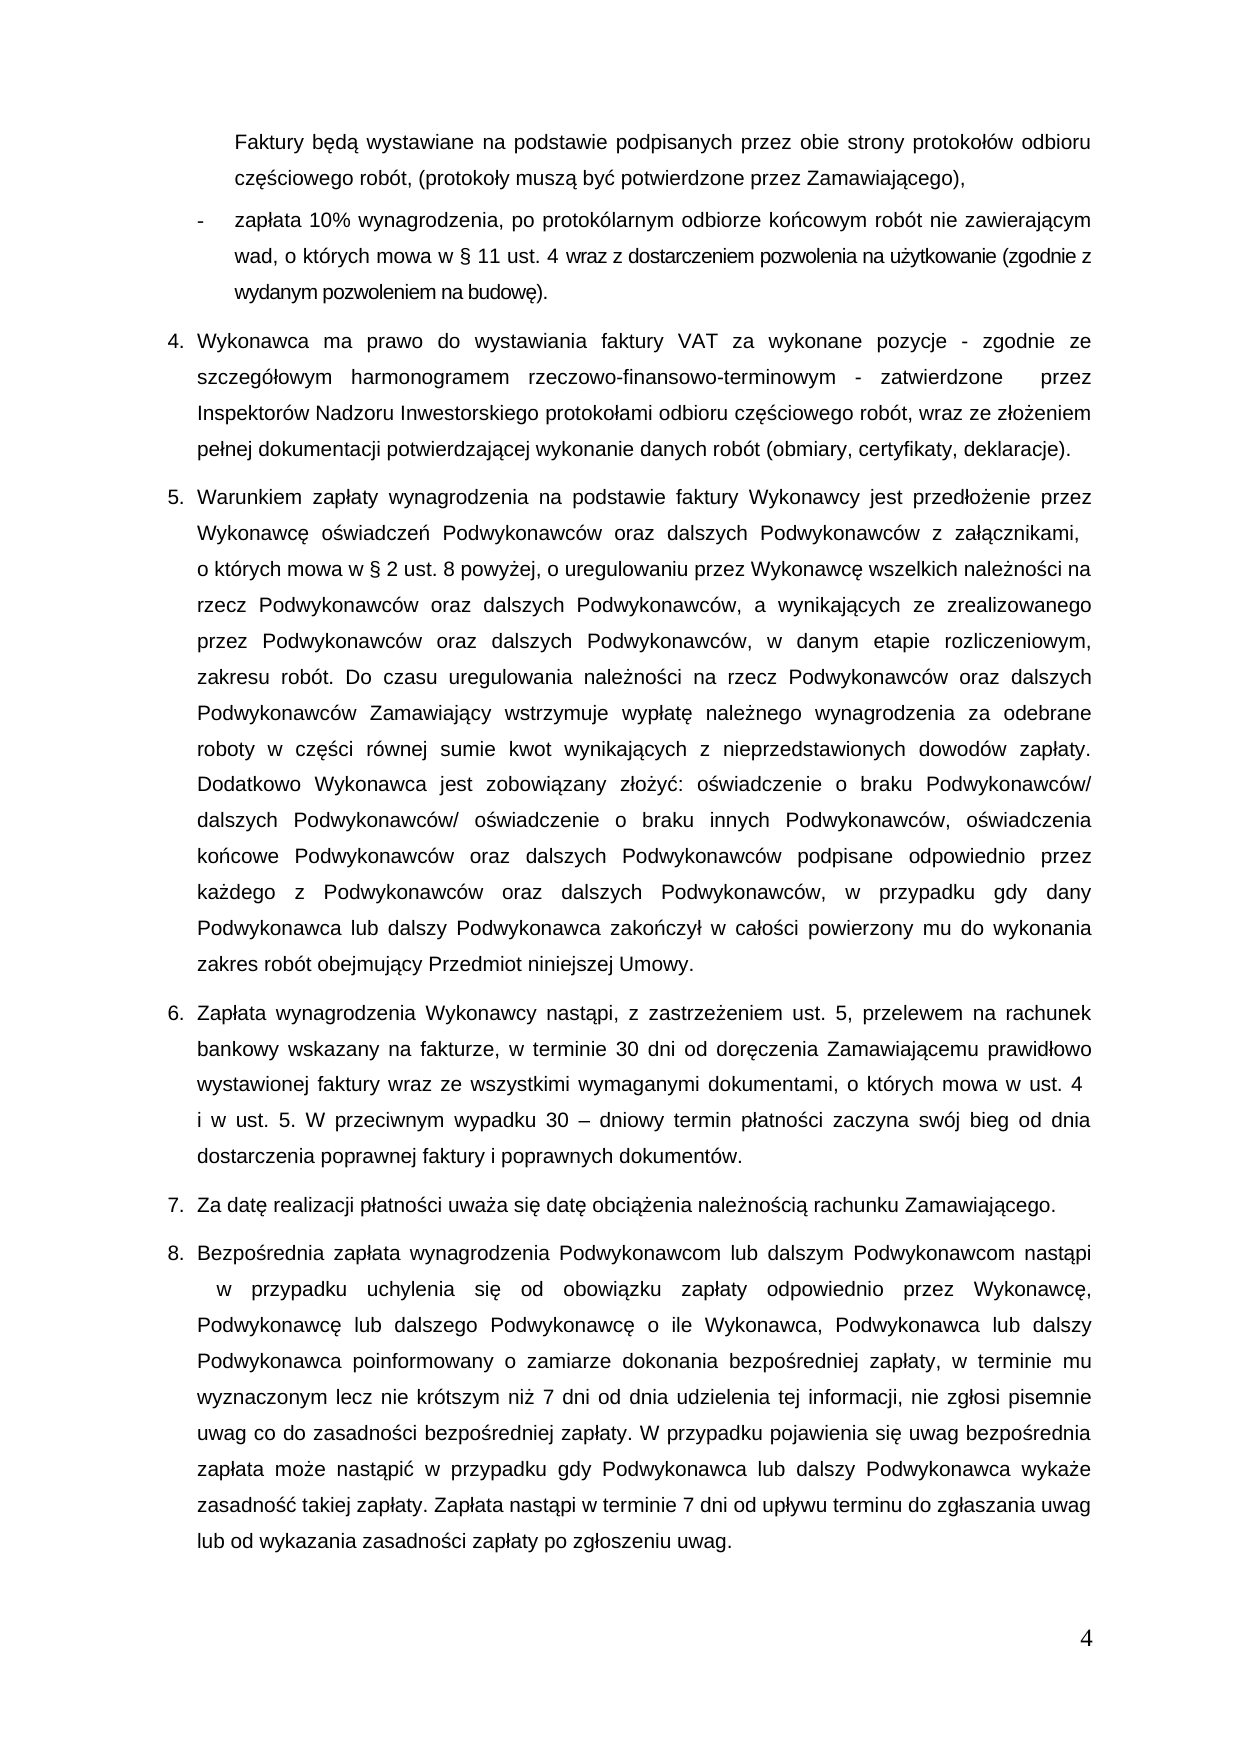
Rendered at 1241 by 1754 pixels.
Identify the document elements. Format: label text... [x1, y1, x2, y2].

list Zapłata wynagrodzenia Wykonawcy nastąpi, z zastrzeżeniem ust. 5, przelewem na rachunek bankowy wskazany na fakturze, w terminie 30 dni od doręczenia Zamawiającemu prawidłowo wystawionej faktury wraz ze wszystkimi wymaganymi dokumentami, o których mowa w ust. 4 i w ust. 5. W przeciwnym wypadku 30 – dniowy termin płatności zaczyna swój bieg od dnia dostarczenia poprawnej faktury i poprawnych dokumentów. [167, 1000, 1092, 1168]
list Za datę realizacji płatności uważa się datę obciążenia należnością rachunku Zamawiającego. [167, 1193, 1092, 1217]
list Warunkiem zapłaty wynagrodzenia na podstawie faktury Wykonawcy jest przedłożenie przez Wykonawcę oświadczeń Podwykonawców oraz dalszych Podwykonawców z załącznikami, o których mowa w § 2 ust. 8 powyżej, o uregulowaniu przez Wykonawcę wszelkich należności na rzecz Podwykonawców oraz dalszych Podwykonawców, a wynikających ze zrealizowanego przez Podwykonawców oraz dalszych Podwykonawców, w danym etapie rozliczeniowym, zakresu robót. Do czasu uregulowania należności na rzecz Podwykonawców oraz dalszych Podwykonawców Zamawiający wstrzymuje wypłatę należnego wynagrodzenia za odebrane roboty w części równej sumie kwot wynikających z nieprzedstawionych dowodów zapłaty. Dodatkowo Wykonawca jest zobowiązany złożyć: oświadczenie o braku Podwykonawców/ dalszych Podwykonawców/ oświadczenie o braku innych Podwykonawców, oświadczenia końcowe Podwykonawców oraz dalszych Podwykonawców podpisane odpowiednio przez każdego z Podwykonawców oraz dalszych Podwykonawców, w przypadku gdy dany Podwykonawca lub dalszy Podwykonawca zakończył w całości powierzony mu do wykonania zakres robót obejmujący Przedmiot niniejszej Umowy. [167, 485, 1092, 976]
list Bezpośrednia zapłata wynagrodzenia Podwykonawcom lub dalszym Podwykonawcom nastąpi w przypadku uchylenia się od obowiązku zapłaty odpowiednio przez Wykonawcę, Podwykonawcę lub dalszego Podwykonawcę o ile Wykonawca, Podwykonawca lub dalszy Podwykonawca poinformowany o zamiarze dokonania bezpośredniej zapłaty, w terminie mu wyznaczonym lecz nie krótszym niż 7 dni od dnia udzielenia tej informacji, nie zgłosi pisemnie uwag co do zasadności bezpośredniej zapłaty. W przypadku pojawienia się uwag bezpośrednia zapłata może nastąpić w przypadku gdy Podwykonawca lub dalszy Podwykonawca wykaże zasadność takiej zapłaty. Zapłata nastąpi w terminie 7 dni od upływu terminu do zgłaszania uwag lub od wykazania zasadności zapłaty po zgłoszeniu uwag. [167, 1241, 1092, 1552]
list Wykonawca ma prawo do wystawiania faktury VAT za wykonane pozycje - zgodnie ze szczegółowym harmonogramem rzeczowo-finansowo-terminowym - zatwierdzone przez Inspektorów Nadzoru Inwestorskiego protokołami odbioru częściowego robót, wraz ze złożeniem pełnej dokumentacji potwierdzającej wykonanie danych robót (obmiary, certyfikaty, deklaracje). [167, 328, 1092, 460]
list zapłata 10% wynagrodzenia, po protokólarnym odbiorze końcowym robót nie zawierającym wad, o których mowa w § 11 ust. 4 wraz z dostarczeniem pozwolenia na użytkowanie (zgodnie z wydanym pozwoleniem na budowę). [197, 208, 1092, 304]
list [197, 130, 1092, 190]
